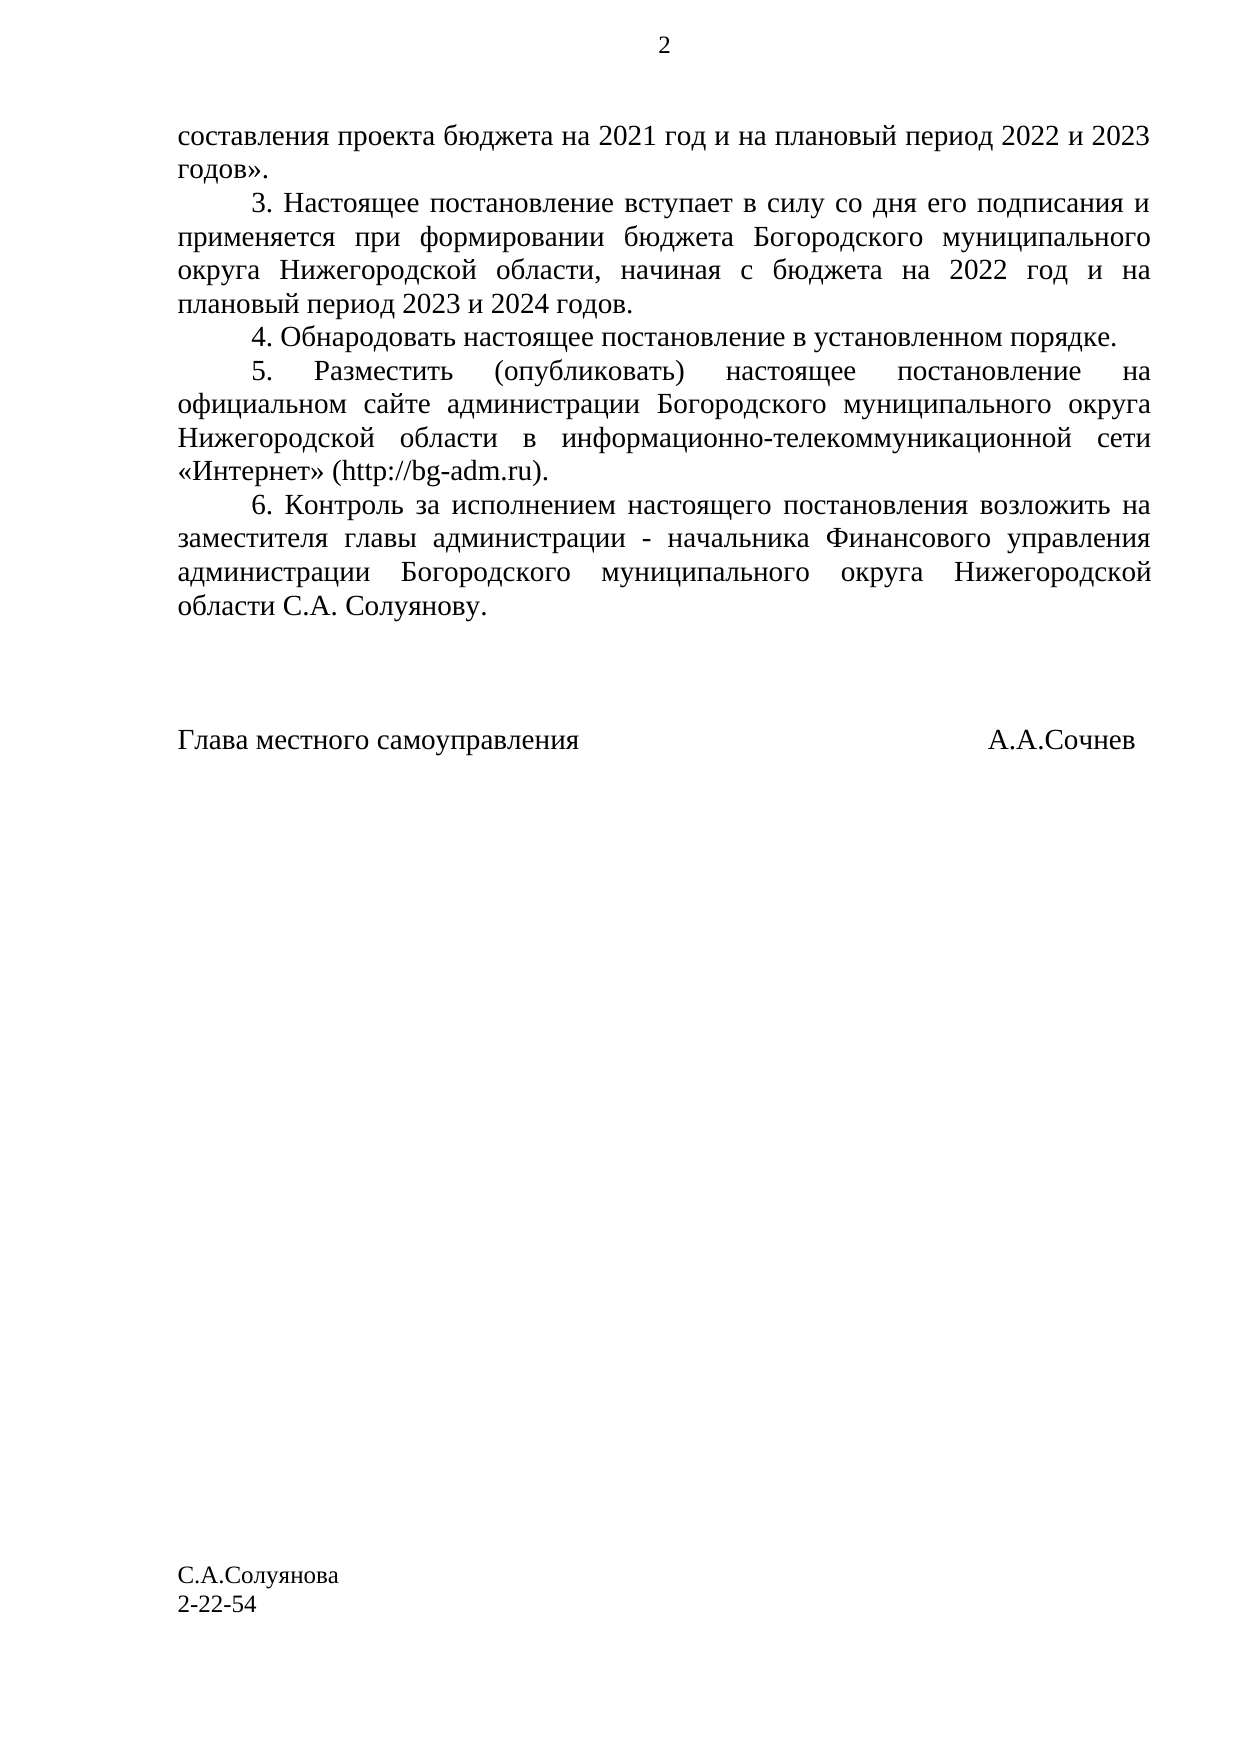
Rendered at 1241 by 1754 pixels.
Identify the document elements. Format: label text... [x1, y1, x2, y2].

text 6. Контроль за исполнением настоящего постановления возложить на заместителя главы администрации - начальника Финансового управления администрации Богородского муниципального округа Нижегородской области С.А. Солуянову. [177, 487, 1152, 621]
text 3. Настоящее постановление вступает в силу со дня его подписания и применяется при формировании бюджета Богородского муниципального округа Нижегородской области, начиная с бюджета на 2022 год и на плановый период 2023 и 2024 годов. [177, 185, 1152, 319]
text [177, 118, 1152, 185]
text Глава местного самоуправления А.А.Сочнев [177, 722, 1152, 755]
text 4. Обнародовать настоящее постановление в установленном порядке. [177, 319, 1152, 353]
text С.А.Солуянова [177, 1560, 1152, 1589]
text 5. Разместить (опубликовать) настоящее постановление на официальном сайте администрации Богородского муниципального округа Нижегородской области в информационно-телекоммуникационной сети «Интернет» (http://bg-adm.ru). [177, 353, 1152, 487]
text 2-22-54 [177, 1589, 1152, 1618]
